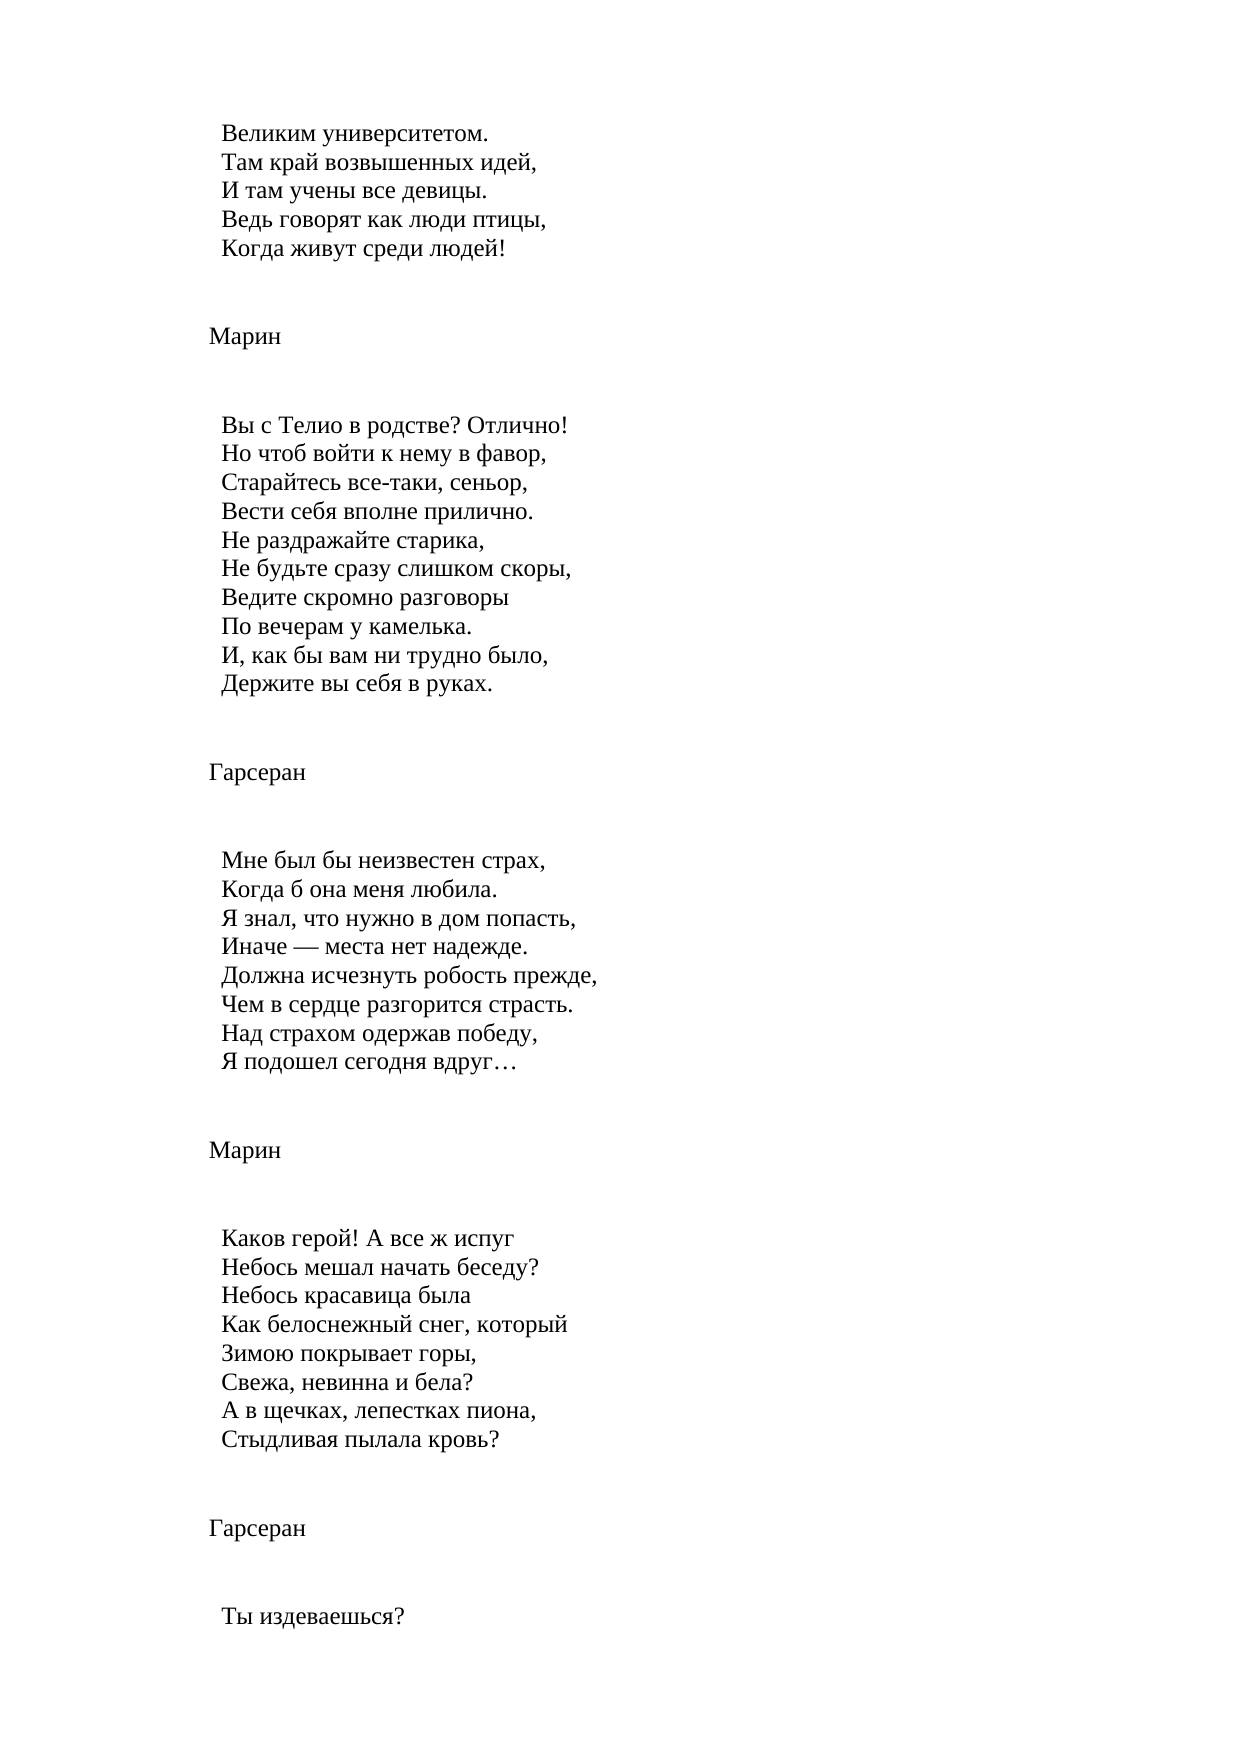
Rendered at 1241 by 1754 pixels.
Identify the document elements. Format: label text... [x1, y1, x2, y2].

text Держите вы себя в руках. [177, 668, 1152, 697]
text Великим университетом. [177, 118, 1152, 147]
text Чем в сердце разгорится страсть. [177, 989, 1152, 1018]
text Я подошел сегодня вдруг… [177, 1046, 1152, 1075]
text По вечерам у камелька. [177, 611, 1152, 640]
text Марин [177, 321, 1152, 350]
text Я знал, что нужно в дом попасть, [177, 903, 1152, 931]
text Стыдливая пылала кровь? [177, 1424, 1152, 1453]
text Не раздражайте старика, [177, 525, 1152, 553]
text Когда живут среди людей! [177, 233, 1152, 262]
text Не будьте сразу слишком скоры, [177, 553, 1152, 582]
text Над страхом одержав победу, [177, 1018, 1152, 1046]
text Ведь говорят как люди птицы, [177, 204, 1152, 233]
text Ты издеваешься? [177, 1601, 1152, 1630]
text Ведите скромно разговоры [177, 582, 1152, 611]
text Гарсеран [177, 1513, 1152, 1541]
text А в щечках, лепестках пиона, [177, 1396, 1152, 1424]
text И там учены все девицы. [177, 176, 1152, 204]
text Вы с Телио в родстве? Отлично! [177, 410, 1152, 438]
text Свежа, невинна и бела? [177, 1367, 1152, 1396]
text Каков герой! А все ж испуг [177, 1223, 1152, 1252]
text Там край возвышенных идей, [177, 147, 1152, 176]
text Вести себя вполне прилично. [177, 496, 1152, 525]
text Зимою покрывает горы, [177, 1338, 1152, 1367]
text Как белоснежный снег, который [177, 1309, 1152, 1338]
text Мне был бы неизвестен страх, [177, 845, 1152, 874]
text Когда б она меня любила. [177, 874, 1152, 903]
text Марин [177, 1135, 1152, 1163]
text Старайтесь все-таки, сеньор, [177, 467, 1152, 496]
text Иначе — места нет надежде. [177, 931, 1152, 960]
text Небось красавица была [177, 1281, 1152, 1309]
text Небось мешал начать беседу? [177, 1252, 1152, 1281]
text Но чтоб войти к нему в фавор, [177, 438, 1152, 467]
text Гарсеран [177, 757, 1152, 786]
text Должна исчезнуть робость прежде, [177, 960, 1152, 989]
text И, как бы вам ни трудно было, [177, 640, 1152, 668]
